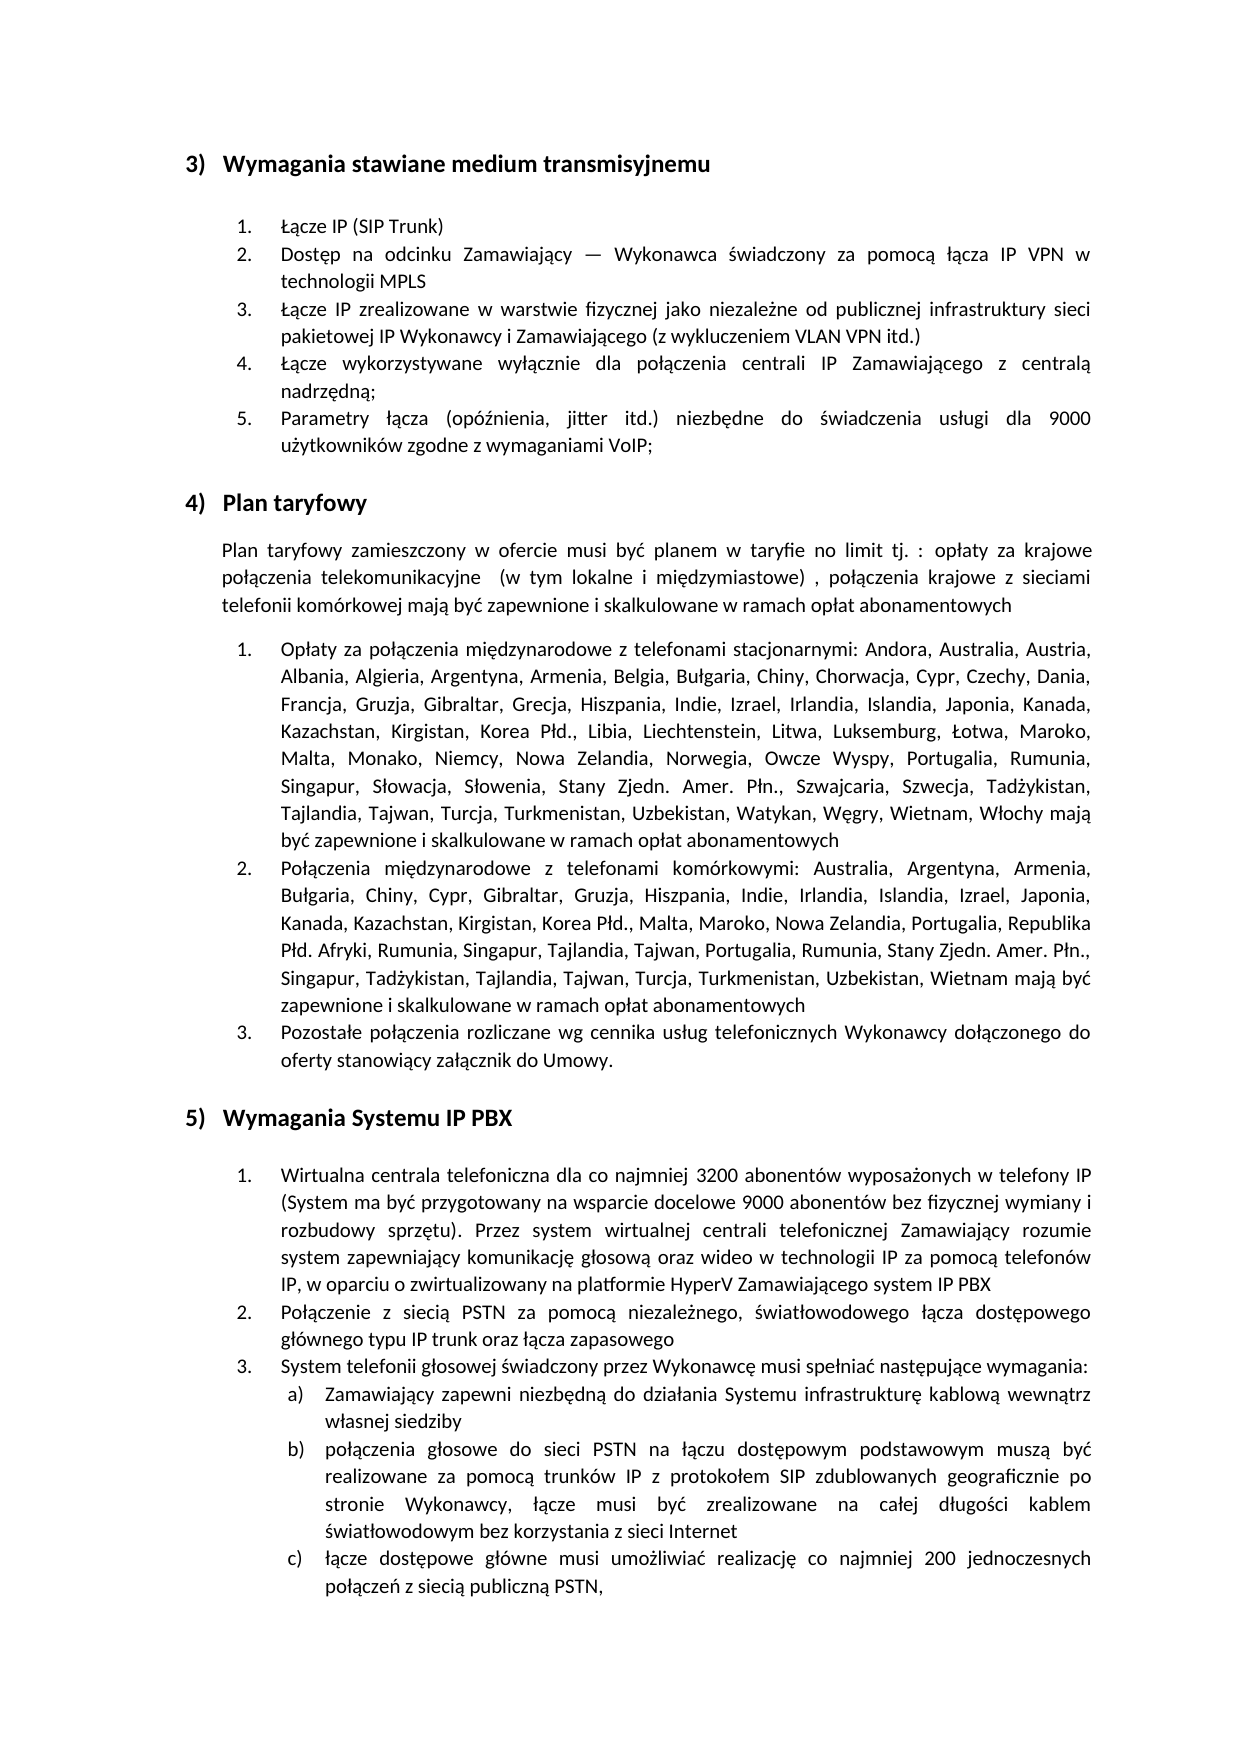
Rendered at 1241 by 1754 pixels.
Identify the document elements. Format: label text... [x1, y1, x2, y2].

list połączenia głosowe do sieci PSTN na łączu dostępowym podstawowym muszą być realizowane za pomocą trunków IP z protokołem SIP zdublowanych geograficznie po stronie Wykonawcy, łącze musi być zrealizowane na całej długości kablem światłowodowym bez korzystania z sieci Internet [287, 1436, 1092, 1543]
list Dostęp na odcinku Zamawiający — Wykonawca świadczony za pomocą łącza IP VPN w technologii MPLS [236, 241, 1092, 294]
text Plan taryfowy zamieszczony w ofercie musi być planem w taryfie no limit tj. : opłaty za krajowe połączenia telekomunikacyjne (w tym lokalne i międzymiastowe) , połączenia krajowe z sieciami telefonii komórkowej mają być zapewnione i skalkulowane w ramach opłat abonamentowych [222, 537, 1092, 617]
list Połączenia międzynarodowe z telefonami komórkowymi: Australia, Argentyna, Armenia, Bułgaria, Chiny, Cypr, Gibraltar, Gruzja, Hiszpania, Indie, Irlandia, Islandia, Izrael, Japonia, Kanada, Kazachstan, Kirgistan, Korea Płd., Malta, Maroko, Nowa Zelandia, Portugalia, Republika Płd. Afryki, Rumunia, Singapur, Tajlandia, Tajwan, Portugalia, Rumunia, Stany Zjedn. Amer. Płn., Singapur, Tadżykistan, Tajlandia, Tajwan, Turcja, Turkmenistan, Uzbekistan, Wietnam mają być zapewnione i skalkulowane w ramach opłat abonamentowych [236, 855, 1092, 1017]
list Pozostałe połączenia rozliczane wg cennika usług telefonicznych Wykonawcy dołączonego do oferty stanowiący załącznik do Umowy. [236, 1019, 1092, 1072]
list Łącze IP zrealizowane w warstwie fizycznej jako niezależne od publicznej infrastruktury sieci pakietowej IP Wykonawcy i Zamawiającego (z wykluczeniem VLAN VPN itd.) [236, 296, 1092, 348]
list Wymagania Systemu IP PBX [185, 1102, 1092, 1132]
list Plan taryfowy [185, 487, 1092, 518]
list Połączenie z siecią PSTN za pomocą niezależnego, światłowodowego łącza dostępowego głównego typu IP trunk oraz łącza zapasowego [236, 1299, 1092, 1352]
list Łącze wykorzystywane wyłącznie dla połączenia centrali IP Zamawiającego z centralą nadrzędną; [236, 351, 1092, 403]
list Opłaty za połączenia międzynarodowe z telefonami stacjonarnymi: Andora, Australia, Austria, Albania, Algieria, Argentyna, Armenia, Belgia, Bułgaria, Chiny, Chorwacja, Cypr, Czechy, Dania, Francja, Gruzja, Gibraltar, Grecja, Hiszpania, Indie, Izrael, Irlandia, Islandia, Japonia, Kanada, Kazachstan, Kirgistan, Korea Płd., Libia, Liechtenstein, Litwa, Luksemburg, Łotwa, Maroko, Malta, Monako, Niemcy, Nowa Zelandia, Norwegia, Owcze Wyspy, Portugalia, Rumunia, Singapur, Słowacja, Słowenia, Stany Zjedn. Amer. Płn., Szwajcaria, Szwecja, Tadżykistan, Tajlandia, Tajwan, Turcja, Turkmenistan, Uzbekistan, Watykan, Węgry, Wietnam, Włochy mają być zapewnione i skalkulowane w ramach opłat abonamentowych [236, 636, 1092, 853]
list System telefonii głosowej świadczony przez Wykonawcę musi spełniać następujące wymagania: [236, 1354, 1092, 1379]
list łącze dostępowe główne musi umożliwiać realizację co najmniej 200 jednoczesnych połączeń z siecią publiczną PSTN, [287, 1546, 1092, 1598]
list Zamawiający zapewni niezbędną do działania Systemu infrastrukturę kablową wewnątrz własnej siedziby [287, 1381, 1092, 1434]
list Wymagania stawiane medium transmisyjnemu [185, 148, 1092, 178]
list Parametry łącza (opóźnienia, jitter itd.) niezbędne do świadczenia usługi dla 9000 użytkowników zgodne z wymaganiami VoIP; [236, 405, 1092, 458]
list Łącze IP (SIP Trunk) [236, 213, 1092, 239]
list Wirtualna centrala telefoniczna dla co najmniej 3200 abonentów wyposażonych w telefony IP (System ma być przygotowany na wsparcie docelowe 9000 abonentów bez fizycznej wymiany i rozbudowy sprzętu). Przez system wirtualnej centrali telefonicznej Zamawiający rozumie system zapewniający komunikację głosową oraz wideo w technologii IP za pomocą telefonów IP, w oparciu o zwirtualizowany na platformie HyperV Zamawiającego system IP PBX [236, 1162, 1092, 1297]
